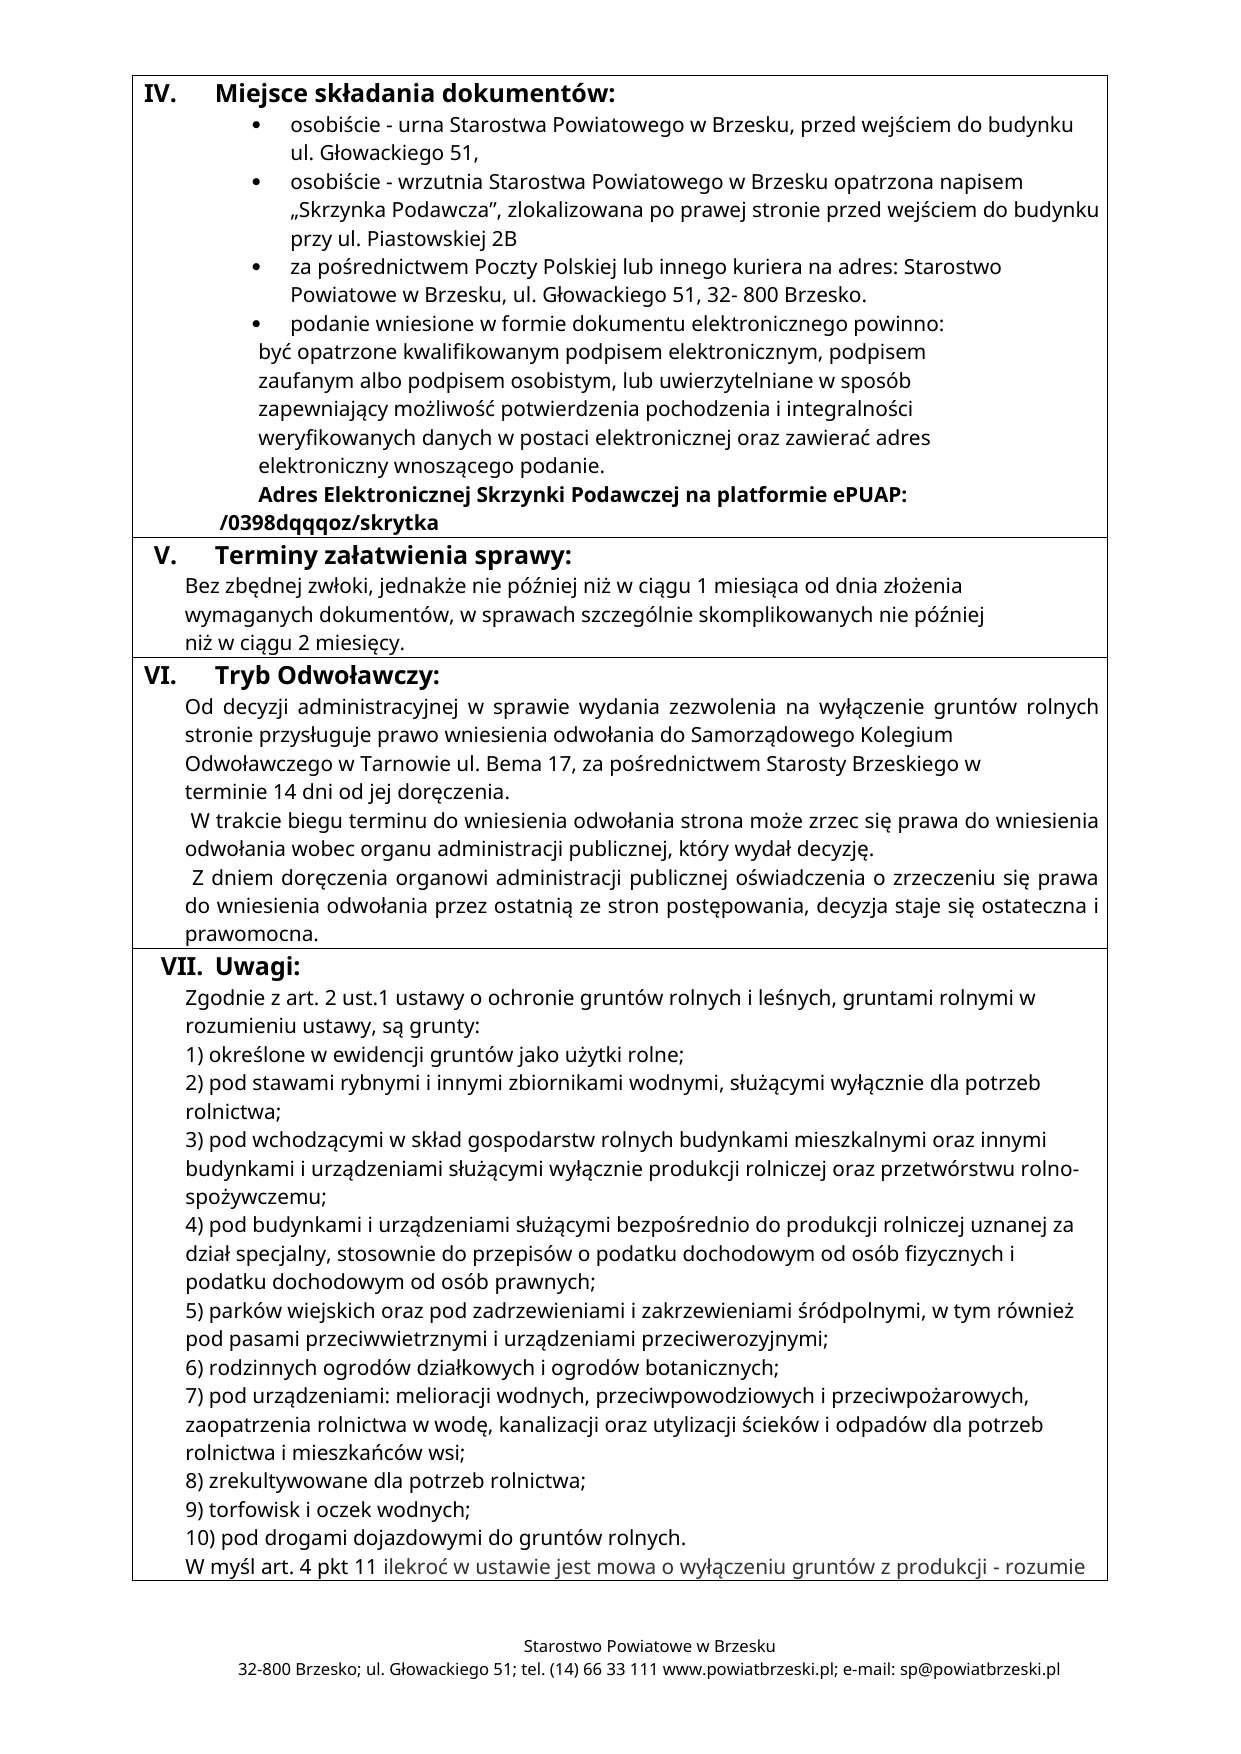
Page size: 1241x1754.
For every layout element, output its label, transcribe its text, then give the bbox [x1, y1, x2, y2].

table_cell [133, 949, 1107, 1580]
table_cell Tryb Odwoławczy: Od decyzji administracyjnej w sprawie wydania zezwolenia na wyłączenie gruntów rolnych stronie przysługuje prawo wniesienia odwołania do Samorządowego Kolegium Odwoławczego w Tarnowie ul. Bema 17, za pośrednictwem Starosty Brzeskiego w terminie 14 dni od jej doręczenia. W trakcie biegu terminu do wniesienia odwołania strona może zrzec się prawa do wniesienia odwołania wobec organu administracji publicznej, który wydał decyzję. Z dniem doręczenia organowi administracji publicznej oświadczenia o zrzeczeniu się prawa do wniesienia odwołania przez ostatnią ze stron postępowania, decyzja staje się ostateczna i prawomocna. [133, 658, 1107, 948]
table_cell Miejsce składania dokumentów: osobiście - urna Starostwa Powiatowego w Brzesku, przed wejściem do budynku ul. Głowackiego 51, osobiście - wrzutnia Starostwa Powiatowego w Brzesku opatrzona napisem „Skrzynka Podawcza”, zlokalizowana po prawej stronie przed wejściem do budynku przy ul. Piastowskiej 2B za pośrednictwem Poczty Polskiej lub innego kuriera na adres: Starostwo Powiatowe w Brzesku, ul. Głowackiego 51, 32- 800 Brzesko. podanie wniesione w formie dokumentu elektronicznego powinno: być opatrzone kwalifikowanym podpisem elektronicznym, podpisem zaufanym albo podpisem osobistym, lub uwierzytelniane w sposób zapewniający możliwość potwierdzenia pochodzenia i integralności weryfikowanych danych w postaci elektronicznej oraz zawierać adres elektroniczny wnoszącego podanie. Adres Elektronicznej Skrzynki Podawczej na platformie ePUAP: /0398dqqqoz/skrytka [133, 76, 1107, 537]
table_cell Terminy załatwienia sprawy: Bez zbędnej zwłoki, jednakże nie później niż w ciągu 1 miesiąca od dnia złożenia wymaganych dokumentów, w sprawach szczególnie skomplikowanych nie później niż w ciągu 2 miesięcy. [133, 538, 1107, 657]
